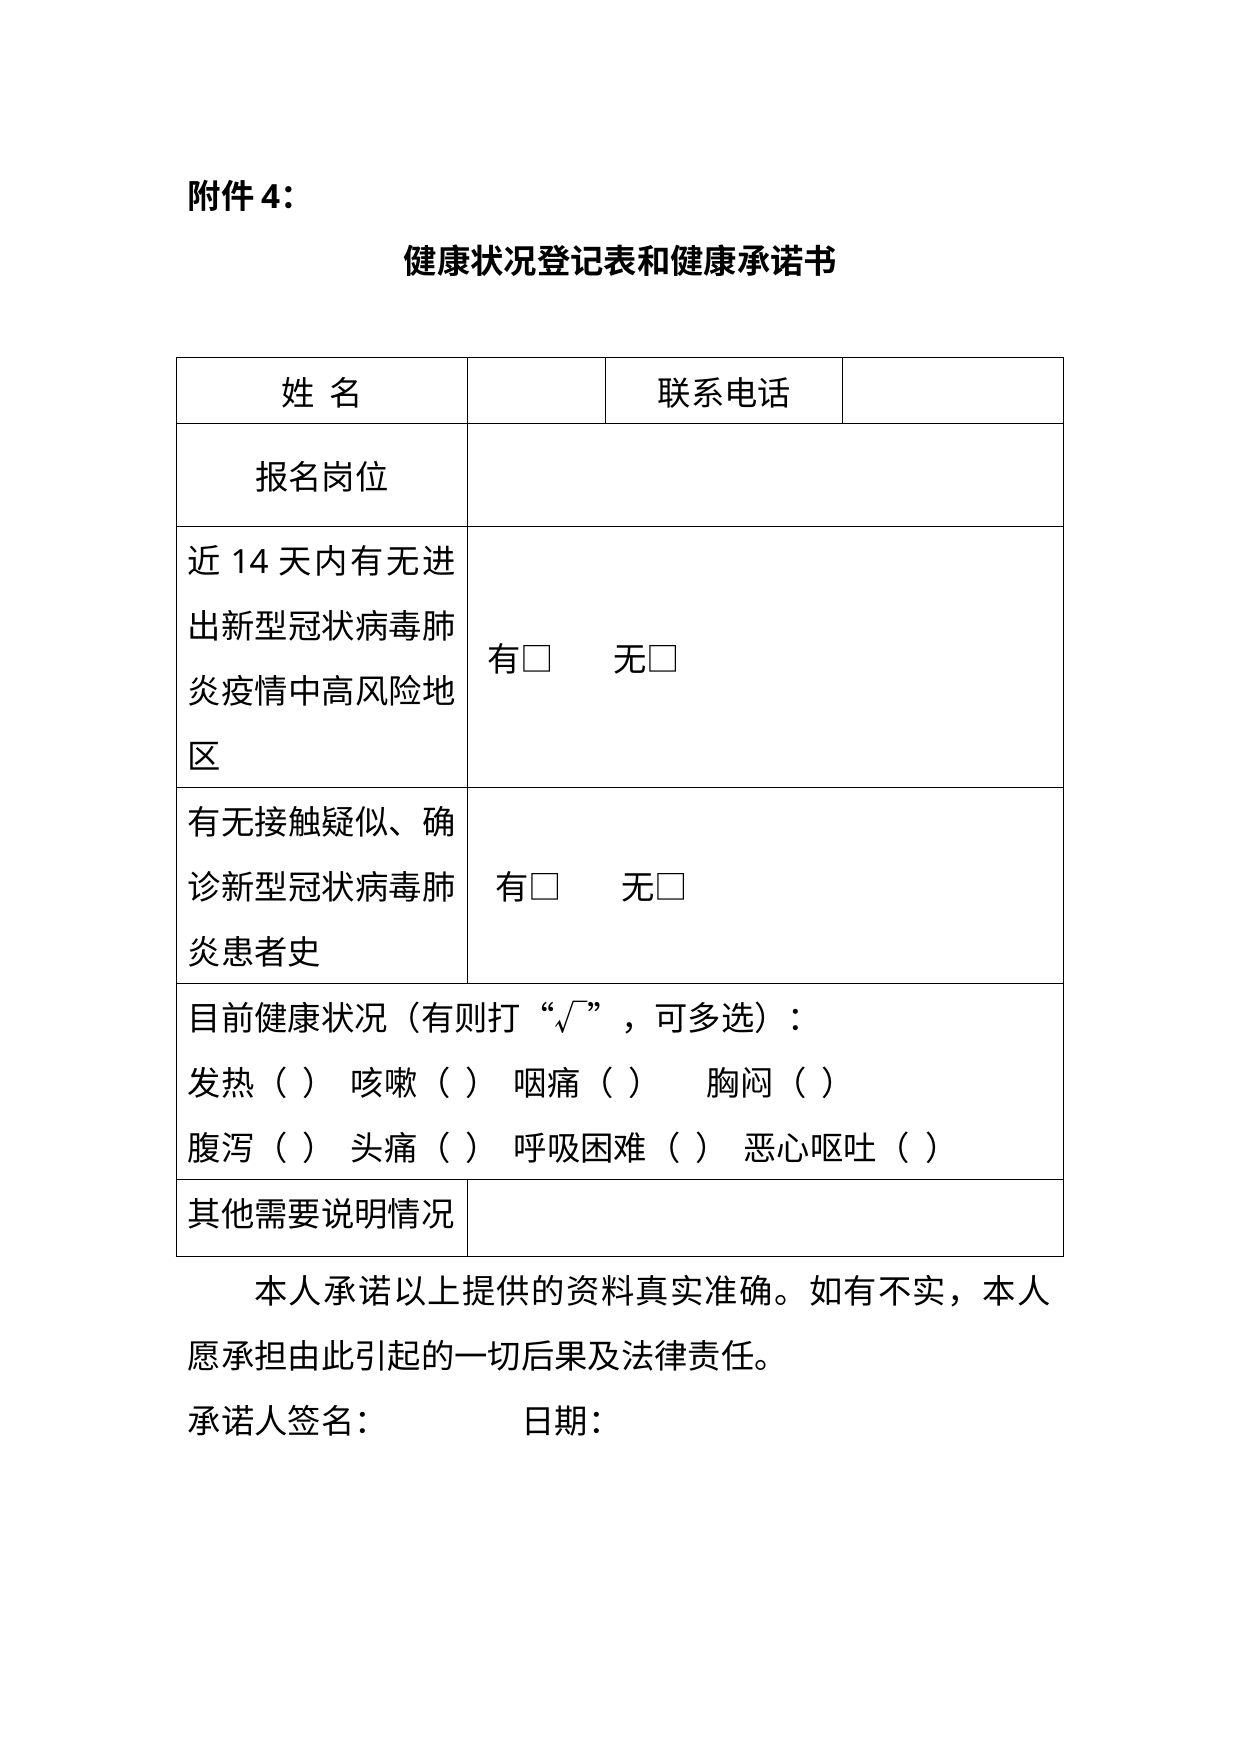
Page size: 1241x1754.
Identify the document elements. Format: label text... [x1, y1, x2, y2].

table_cell 有无接触疑似、确诊新型冠状病毒肺炎患者史 [177, 788, 467, 983]
text 附件4： [187, 162, 1053, 227]
table_header [843, 358, 1063, 423]
text 承诺人签名： 日期： [187, 1387, 1053, 1452]
table_cell 有□ 无□ [468, 527, 1063, 787]
table_cell 有□ 无□ [468, 788, 1063, 983]
table_header 姓 名 [177, 358, 467, 423]
table_header [468, 358, 605, 423]
table_cell 目前健康状况（有则打“√”，可多选）： 发热（ ） 咳嗽（ ） 咽痛（ ） 胸闷（ ） 腹泻（ ） 头痛（ ） 呼吸困难（ ） 恶心呕吐（ ） [177, 984, 1063, 1179]
table_cell [468, 1180, 1063, 1256]
table_cell 报名岗位 [177, 424, 467, 526]
text 本人承诺以上提供的资料真实准确。如有不实，本人愿承担由此引起的一切后果及法律责任。 [187, 1257, 1053, 1387]
table_header 联系电话 [606, 358, 842, 423]
table_cell 近14天内有无进出新型冠状病毒肺炎疫情中高风险地区 [177, 527, 467, 787]
table_cell [468, 424, 1063, 526]
table_cell 其他需要说明情况 [177, 1180, 467, 1256]
text 健康状况登记表和健康承诺书 [187, 227, 1053, 292]
